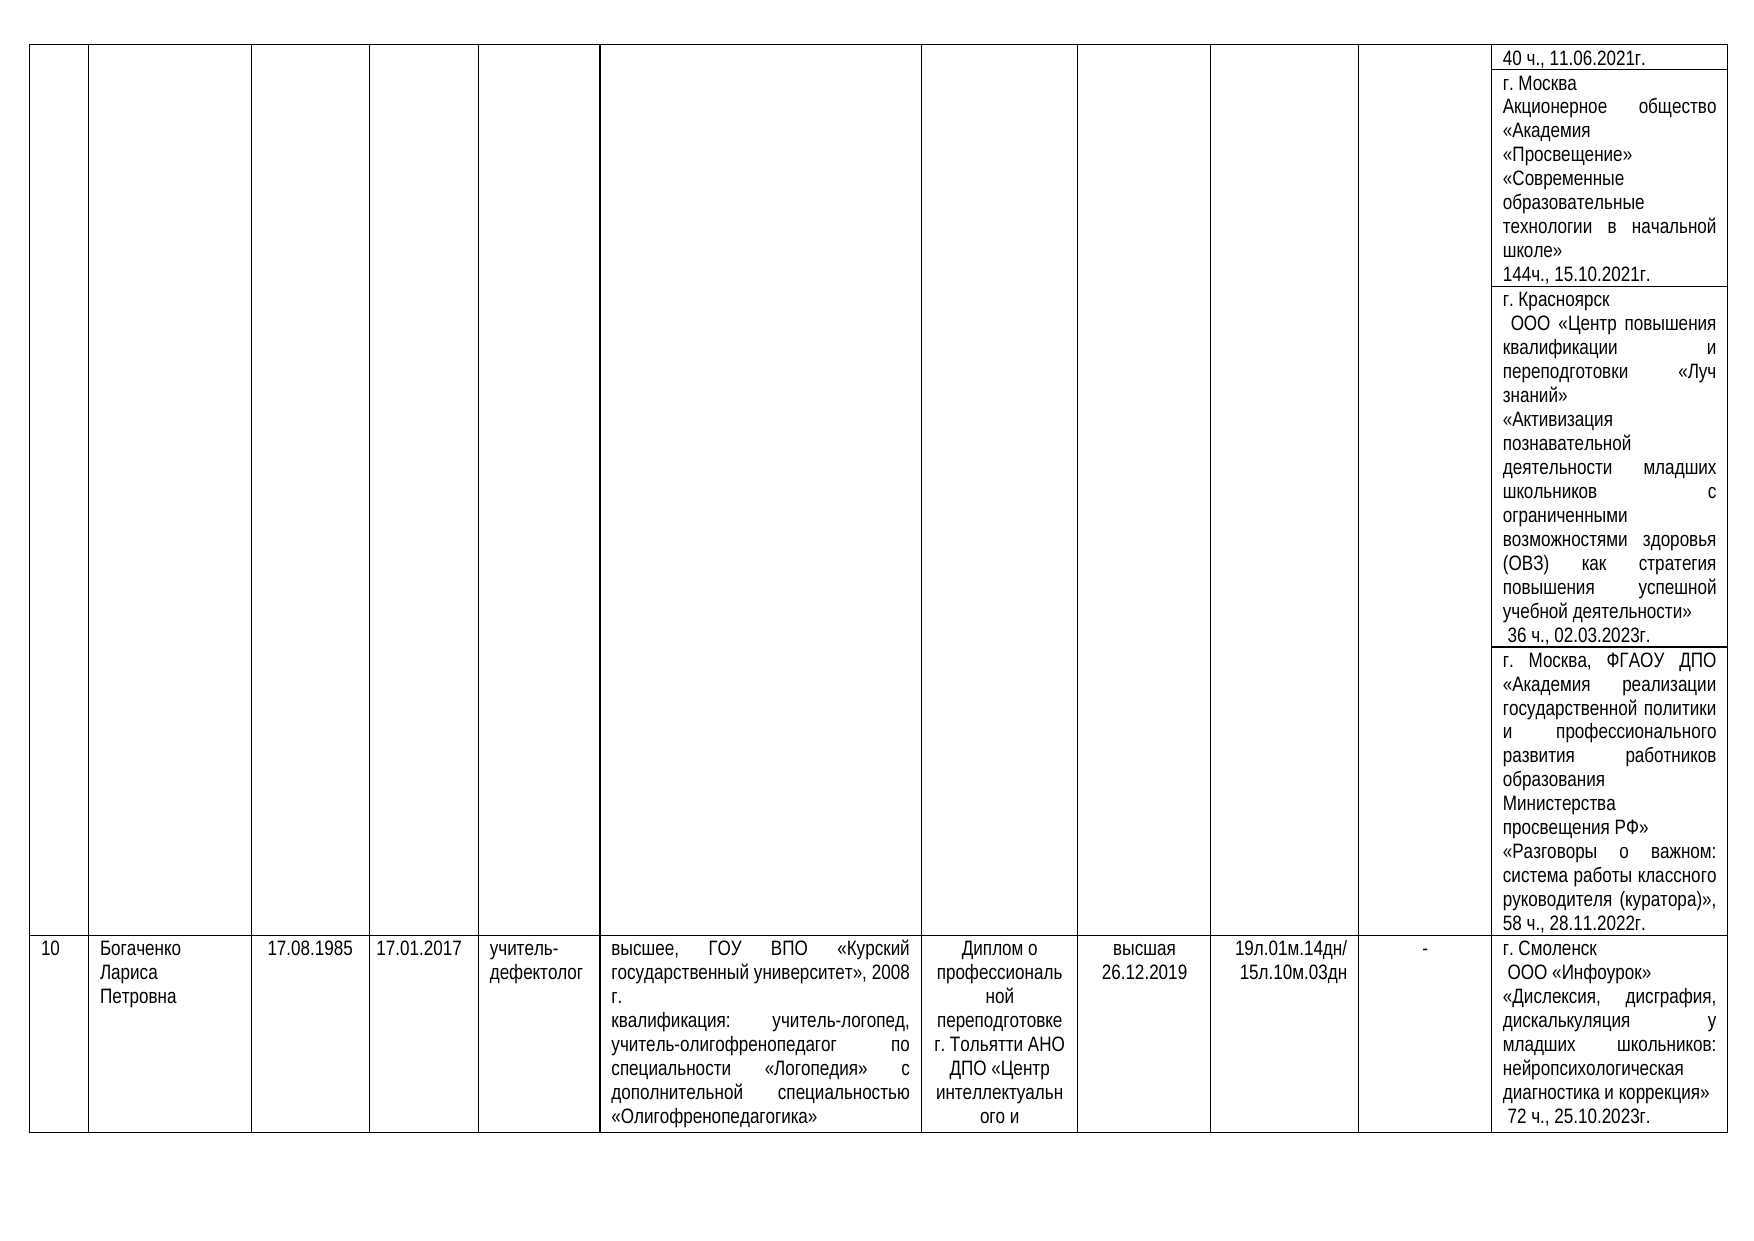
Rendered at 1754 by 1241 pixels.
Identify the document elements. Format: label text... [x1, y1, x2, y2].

table_cell 17.08.1985 [252, 936, 369, 1132]
table_cell высшая 26.12.2019 [1078, 936, 1210, 1132]
table_cell - [1359, 936, 1491, 1132]
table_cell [922, 936, 1077, 1132]
table_cell г. Красноярск ООО «Центр повышения квалификации и переподготовки «Луч знаний» «Активизация познавательной деятельности младших школьников с ограниченными возможностями здоровья (ОВЗ) как стратегия повышения успешной учебной деятельности» 36 ч., 02.03.2023г. [1492, 287, 1727, 646]
table_cell г. Москва Акционерное общество «Академия «Просвещение» «Современные образовательные технологии в начальной школе» 144ч., 15.10.2021г. [1492, 70, 1727, 286]
table_cell г. Смоленск ООО «Инфоурок» «Дислексия, дисграфия, дискалькуляция у младших школьников: нейропсихологическая диагностика и коррекция» 72 ч., 25.10.2023г. [1492, 936, 1727, 1132]
table_cell 10 [30, 936, 88, 1132]
table_cell 17.01.2017 [370, 936, 478, 1132]
table_cell г. Москва, ФГАОУ ДПО «Академия реализации государственной политики и профессионального развития работников образования Министерства просвещения РФ» «Разговоры о важном: система работы классного руководителя (куратора)», 58 ч., 28.11.2022г. [1492, 648, 1727, 935]
table_cell учитель-дефектолог [479, 936, 599, 1132]
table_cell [1492, 45, 1727, 69]
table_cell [601, 936, 921, 1132]
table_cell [1211, 936, 1358, 1132]
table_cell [89, 936, 251, 1132]
